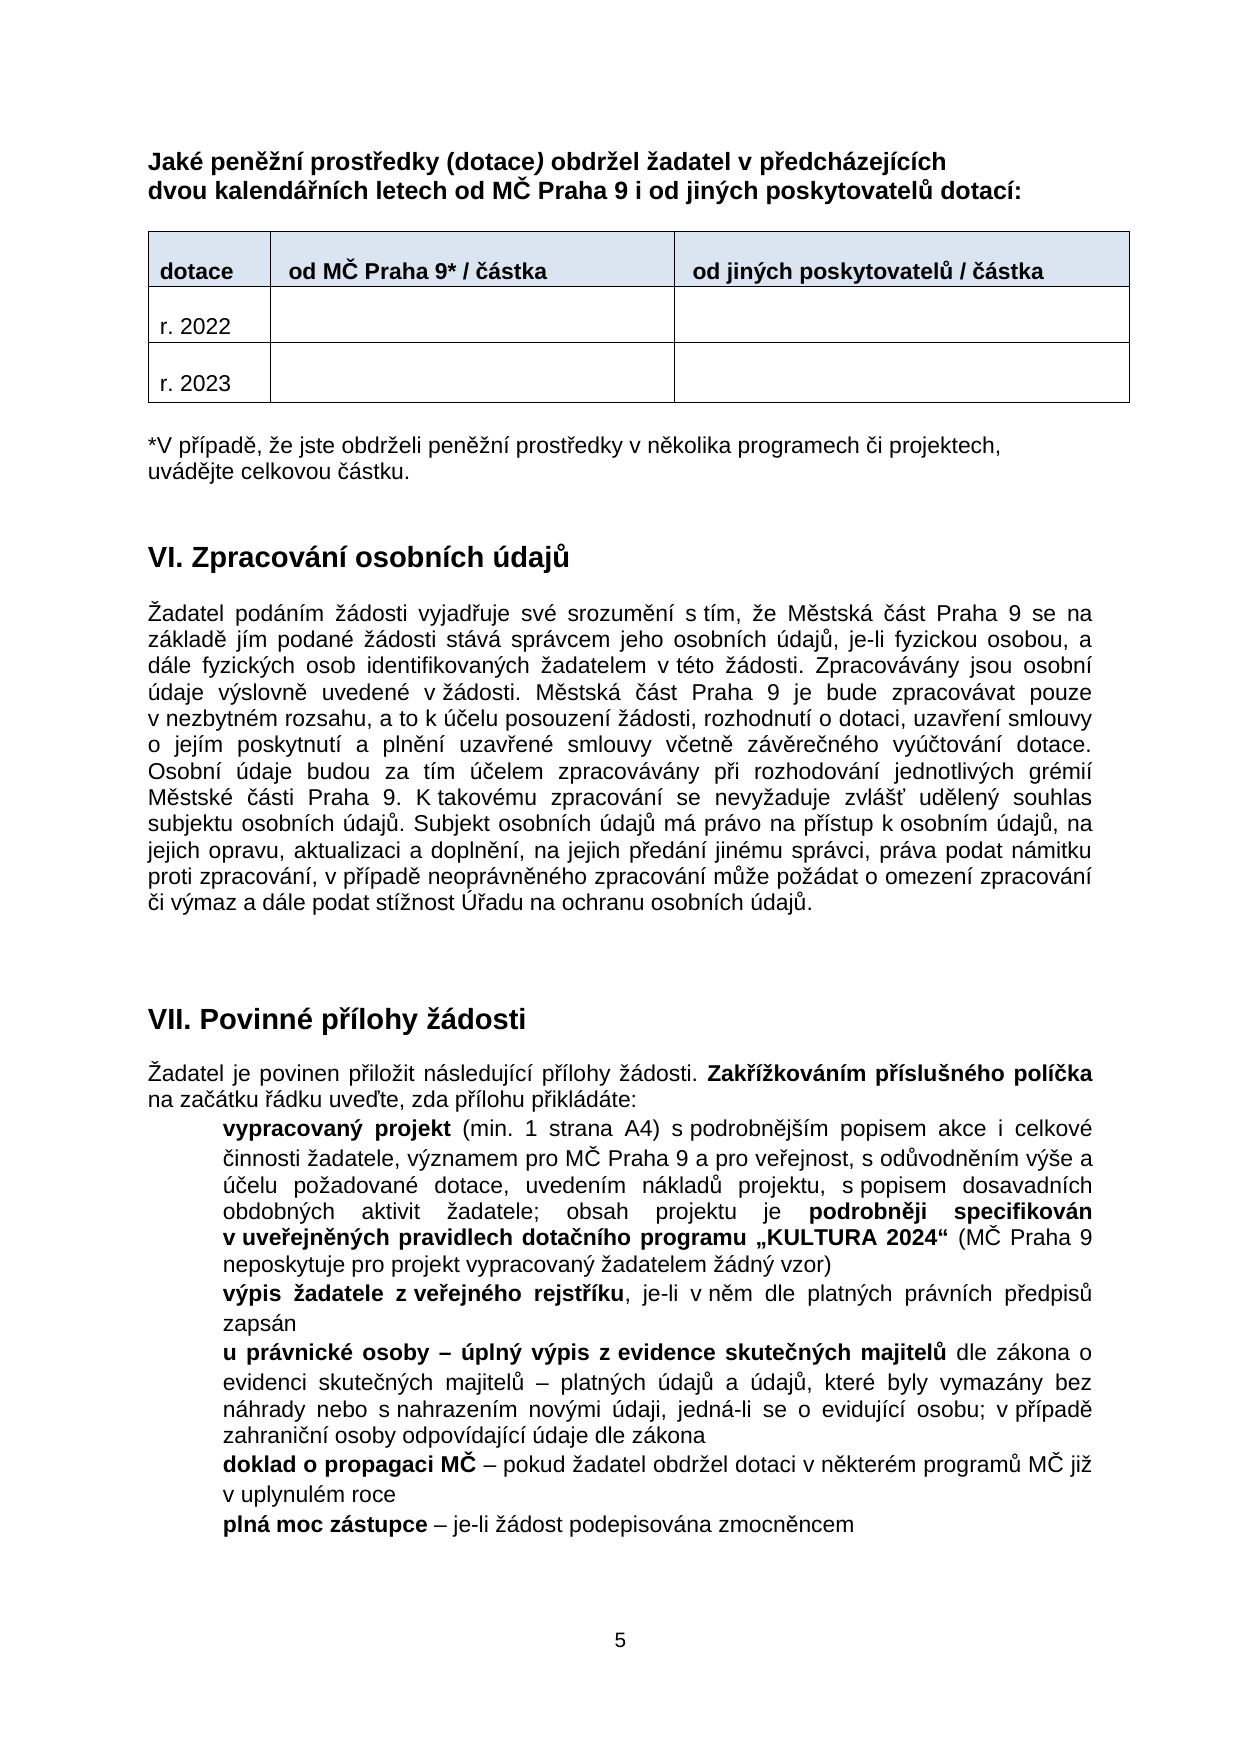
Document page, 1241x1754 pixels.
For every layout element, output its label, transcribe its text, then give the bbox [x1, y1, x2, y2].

text dvou kalendářních letech od MČ Praha 9 i od jiných poskytovatelů dotací: [148, 176, 1092, 204]
text VI. Zpracování osobních údajů [148, 539, 1092, 573]
list u právnické osoby – úplný výpis z evidence skutečných majitelů dle zákona o evidenci skutečných majitelů – platných údajů a údajů, které byly vymazány bez náhrady nebo s nahrazením novými údaji, jedná-li se o evidující osobu; v případě zahraniční osoby odpovídající údaje dle zákona [185, 1336, 1092, 1448]
table_header od MČ Praha 9* / částka [271, 232, 674, 286]
table_cell [271, 343, 674, 402]
text *V případě, že jste obdrželi peněžní prostředky v několika programech či projektech, uvádějte celkovou částku. [148, 432, 1092, 484]
table_cell [271, 287, 674, 342]
text Žadatel je povinen přiložit následující přílohy žádosti. Zakřížkováním příslušného políčka na začátku řádku uveďte, zda přílohu přikládáte: [148, 1059, 1092, 1112]
list výpis žadatele z veřejného rejstříku, je-li v něm dle platných právních předpisů zapsán [185, 1277, 1092, 1336]
table_cell r. 2022 [149, 287, 270, 342]
table_cell r. 2023 [149, 343, 270, 402]
text Jaké peněžní prostředky (dotace) obdržel žadatel v předcházejících [148, 147, 1092, 176]
table_cell [675, 287, 1129, 342]
text VII. Povinné přílohy žádosti [148, 1002, 1092, 1036]
text Žadatel podáním žádosti vyjadřuje své srozumění s tím, že Městská část Praha 9 se na základě jím podané žádosti stává správcem jeho osobních údajů, je-li fyzickou osobou, a dále fyzických osob identifikovaných žadatelem v této žádosti. Zpracovávány jsou osobní údaje výslovně uvedené v žádosti. Městská část Praha 9 je bude zpracovávat pouze v nezbytném rozsahu, a to k účelu posouzení žádosti, rozhodnutí o dotaci, uzavření smlouvy o jejím poskytnutí a plnění uzavřené smlouvy včetně závěrečného vyúčtování dotace. Osobní údaje budou za tím účelem zpracovávány při rozhodování jednotlivých grémií Městské části Praha 9. K takovému zpracování se nevyžaduje zvlášť udělený souhlas subjektu osobních údajů. Subjekt osobních údajů má právo na přístup k osobním údajů, na jejich opravu, aktualizaci a doplnění, na jejich předání jinému správci, práva podat námitku proti zpracování, v případě neoprávněného zpracování může požádat o omezení zpracování či výmaz a dále podat stížnost Úřadu na ochranu osobních údajů. [148, 599, 1092, 916]
list doklad o propagaci MČ – pokud žadatel obdržel dotaci v některém programů MČ již v uplynulém roce [185, 1448, 1092, 1508]
table_header od jiných poskytovatelů / částka [675, 232, 1129, 286]
table_header dotace [149, 232, 270, 286]
list vypracovaný projekt (min. 1 strana A4) s podrobnějším popisem akce i celkové činnosti žadatele, významem pro MČ Praha 9 a pro veřejnost, s odůvodněním výše a účelu požadované dotace, uvedením nákladů projektu, s popisem dosavadních obdobných aktivit žadatele; obsah projektu je podrobněji specifikován v uveřejněných pravidlech dotačního programu „KULTURA 2024“ (MČ Praha 9 neposkytuje pro projekt vypracovaný žadatelem žádný vzor) [185, 1112, 1092, 1277]
table_cell [675, 343, 1129, 402]
list plná moc zástupce – je-li žádost podepisována zmocněncem [185, 1508, 1092, 1541]
